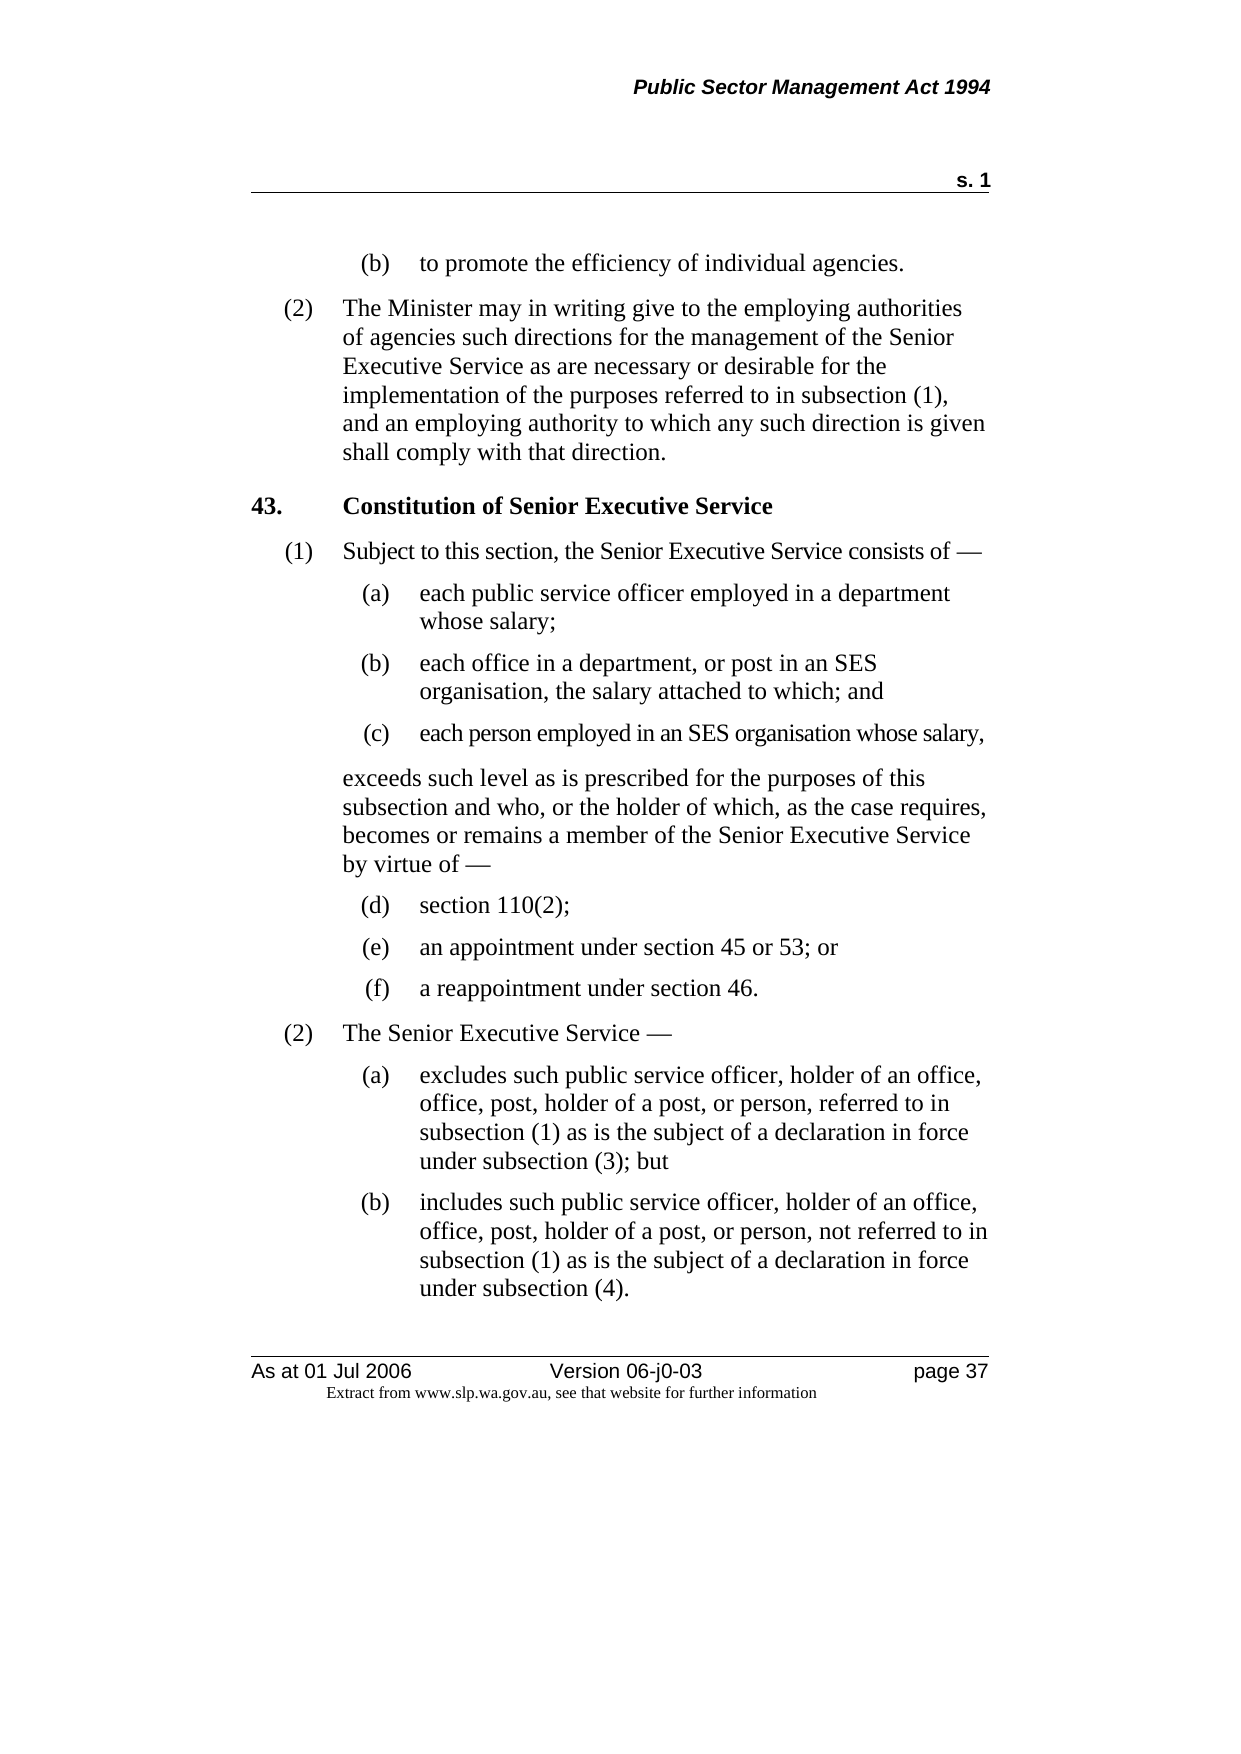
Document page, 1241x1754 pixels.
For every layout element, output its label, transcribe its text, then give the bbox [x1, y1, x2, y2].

text exceeds such level as is prescribed for the purposes of this subsection and who, or the holder of which, as the case requires, becomes or remains a member of the Senior Executive Service by virtue of — [251, 763, 989, 878]
text (1) Subject to this section, the Senior Executive Service consists of — [251, 536, 989, 565]
text (b) includes such public service officer, holder of an office, office, post, holder of a post, or person, not referred to in subsection (1) as is the subject of a declaration in force under subsection (4). [251, 1187, 989, 1302]
text (a) excludes such public service officer, holder of an office, office, post, holder of a post, or person, referred to in subsection (1) as is the subject of a declaration in force under subsection (3); but [251, 1060, 989, 1175]
text (e) an appointment under section 45 or 53; or [251, 932, 989, 961]
text (f) a reappointment under section 46. [251, 973, 989, 1002]
text (a) each public service officer employed in a department whose salary; [251, 578, 989, 635]
subtitle 43. Constitution of Senior Executive Service [251, 491, 989, 520]
text (b) to promote the efficiency of individual agencies. [251, 248, 989, 277]
text (b) each office in a department, or post in an SES organisation, the salary attached to which; and [251, 648, 989, 705]
text (2) The Senior Executive Service — [251, 1018, 989, 1047]
text (c) each person employed in an SES organisation whose salary, [251, 718, 989, 746]
text (2) The Minister may in writing give to the employing authorities of agencies such directions for the management of the Senior Executive Service as are necessary or desirable for the implementation of the purposes referred to in subsection (1), and an employing authority to which any such direction is given shall comply with that direction. [251, 293, 989, 466]
text (d) section 110(2); [251, 891, 989, 919]
